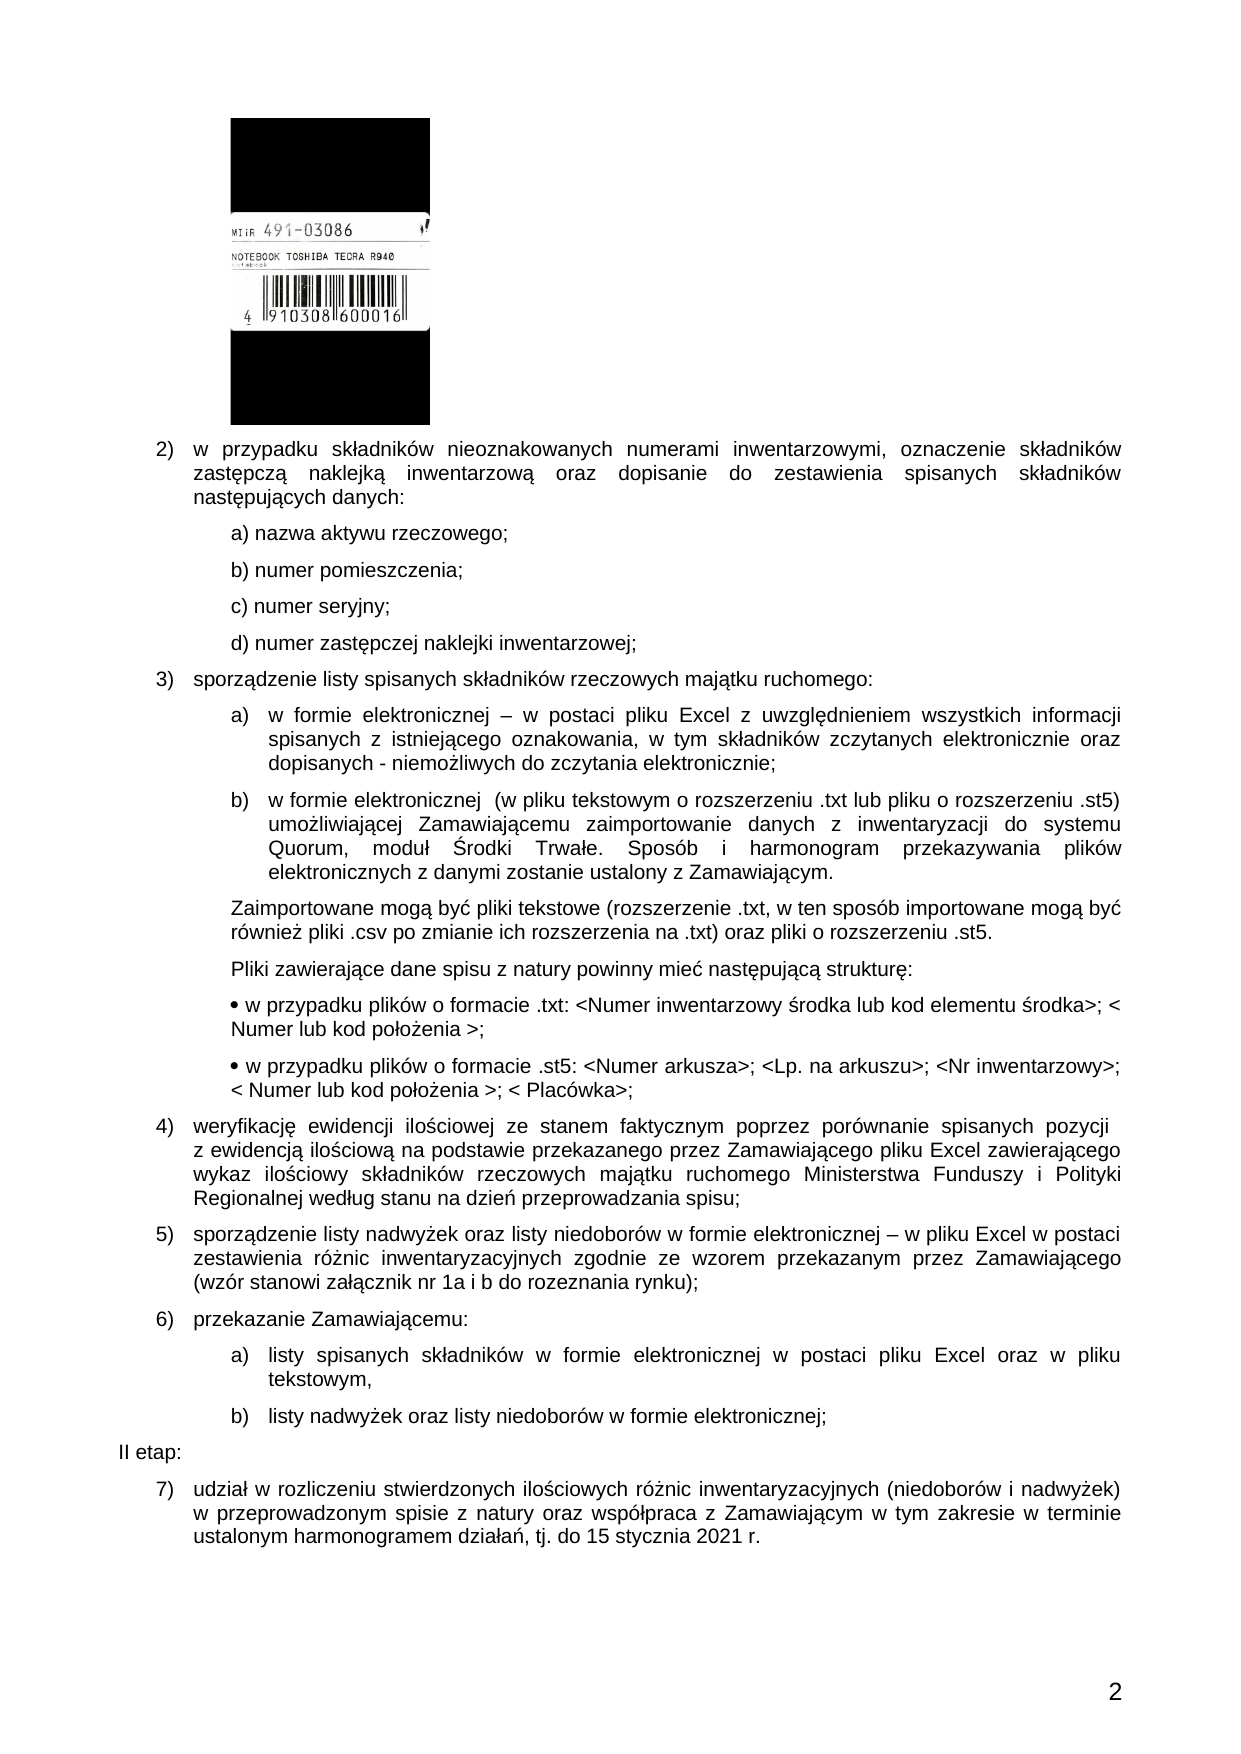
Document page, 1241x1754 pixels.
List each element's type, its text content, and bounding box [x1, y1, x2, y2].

list sporządzenie listy spisanych składników rzeczowych majątku ruchomego: [156, 667, 1122, 691]
list przekazanie Zamawiającemu: [156, 1307, 1122, 1331]
text c) numer seryjny; [231, 594, 1122, 618]
text w przypadku plików o formacie .st5: <Numer arkusza>; <Lp. na arkuszu>; <Nr inwentarzowy>; < Numer lub kod położenia >; < Placówka>; [231, 1053, 1122, 1101]
text b) numer pomieszczenia; [231, 557, 1122, 581]
list w formie elektronicznej (w pliku tekstowym o rozszerzeniu .txt lub pliku o rozszerzeniu .st5) umożliwiającej Zamawiającemu zaimportowanie danych z inwentaryzacji do systemu Quorum, moduł Środki Trwałe. Sposób i harmonogram przekazywania plików elektronicznych z danymi zostanie ustalony z Zamawiającym. [231, 788, 1122, 883]
text d) numer zastępczej naklejki inwentarzowej; [231, 630, 1122, 654]
list listy nadwyżek oraz listy niedoborów w formie elektronicznej; [231, 1403, 1122, 1427]
list w formie elektronicznej – w postaci pliku Excel z uwzględnieniem wszystkich informacji spisanych z istniejącego oznakowania, w tym składników zczytanych elektronicznie oraz dopisanych - niemożliwych do zczytania elektronicznie; [231, 703, 1122, 775]
list weryfikację ewidencji ilościowej ze stanem faktycznym poprzez porównanie spisanych pozycji z ewidencją ilościową na podstawie przekazanego przez Zamawiającego pliku Excel zawierającego wykaz ilościowy składników rzeczowych majątku ruchomego Ministerstwa Funduszy i Polityki Regionalnej według stanu na dzień przeprowadzania spisu; [156, 1114, 1122, 1210]
text II etap: [118, 1440, 1122, 1464]
text a) nazwa aktywu rzeczowego; [231, 521, 1122, 545]
list udział w rozliczeniu stwierdzonych ilościowych różnic inwentaryzacyjnych (niedoborów i nadwyżek) w przeprowadzonym spisie z natury oraz współpraca z Zamawiającym w tym zakresie w terminie ustalonym harmonogramem działań, tj. do 15 stycznia 2021 r. [156, 1476, 1122, 1548]
picture [230, 118, 430, 425]
text Zaimportowane mogą być pliki tekstowe (rozszerzenie .txt, w ten sposób importowane mogą być również pliki .csv po zmianie ich rozszerzenia na .txt) oraz pliki o rozszerzeniu .st5. [231, 896, 1122, 944]
list w przypadku składników nieoznakowanych numerami inwentarzowymi, oznaczenie składników zastępczą naklejką inwentarzową oraz dopisanie do zestawienia spisanych składników następujących danych: [156, 437, 1122, 508]
list listy spisanych składników w formie elektronicznej w postaci pliku Excel oraz w pliku tekstowym, [231, 1343, 1122, 1391]
text Pliki zawierające dane spisu z natury powinny mieć następującą strukturę: [231, 956, 1122, 980]
text w przypadku plików o formacie .txt: <Numer inwentarzowy środka lub kod elementu środka>; < Numer lub kod położenia >; [231, 993, 1122, 1041]
list sporządzenie listy nadwyżek oraz listy niedoborów w formie elektronicznej – w pliku Excel w postaci zestawienia różnic inwentaryzacyjnych zgodnie ze wzorem przekazanym przez Zamawiającego (wzór stanowi załącznik nr 1a i b do rozeznania rynku); [156, 1222, 1122, 1294]
